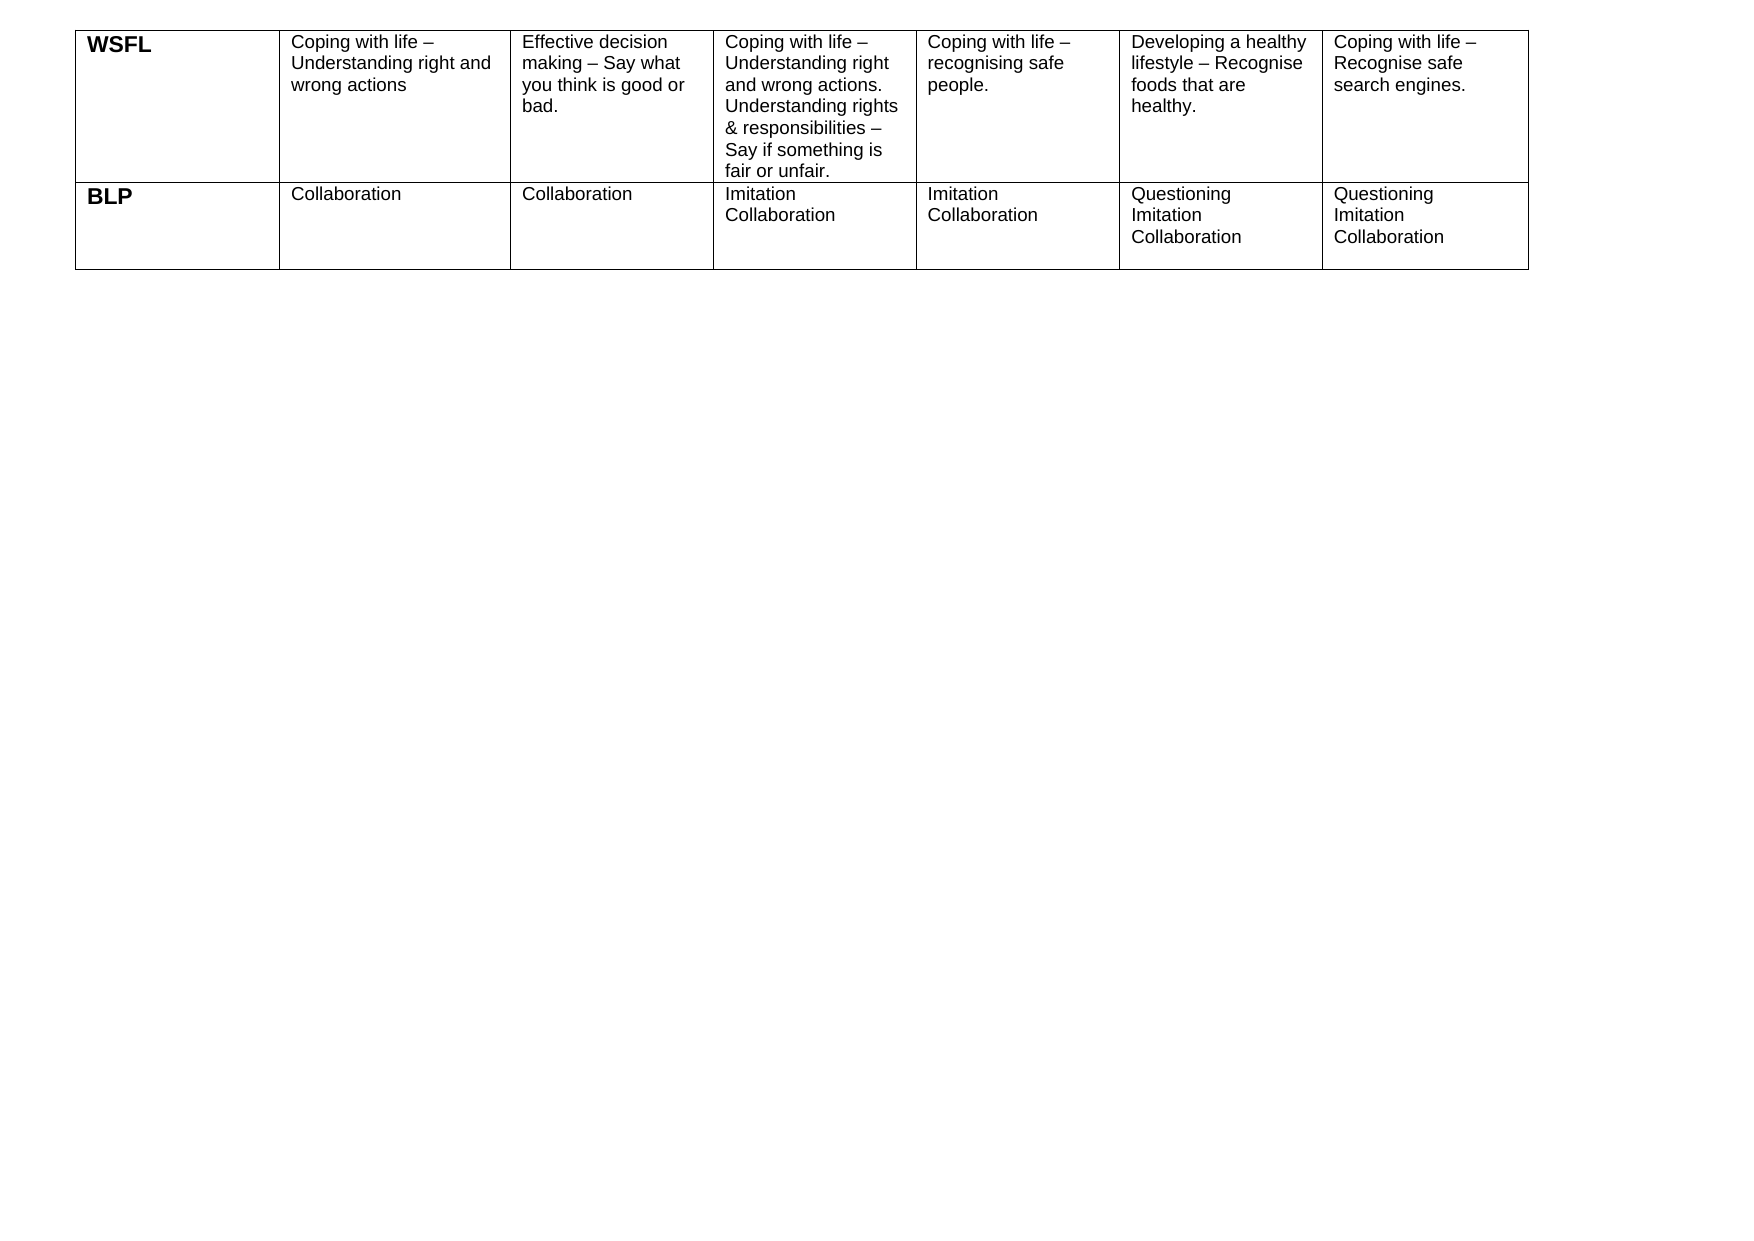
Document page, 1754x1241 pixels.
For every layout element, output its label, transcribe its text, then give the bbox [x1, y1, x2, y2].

table_cell Developing a healthy lifestyle – Recognise foods that are healthy. [1120, 31, 1322, 182]
table_cell Imitation Collaboration [917, 183, 1119, 269]
table_cell Coping with life – Recognise safe search engines. [1323, 31, 1528, 182]
table_cell Imitation Collaboration [714, 183, 916, 269]
table_cell Coping with life – Understanding right and wrong actions. Understanding rights & responsibilities – Say if something is fair or unfair. [714, 31, 916, 182]
table_cell Coping with life – recognising safe people. [917, 31, 1119, 182]
table_cell Coping with life – Understanding right and wrong actions [280, 31, 510, 182]
table_cell Questioning Imitation Collaboration [1120, 183, 1322, 269]
table_cell Collaboration [280, 183, 510, 269]
table_cell Collaboration [511, 183, 713, 269]
table_cell BLP [76, 183, 279, 269]
table_cell WSFL [76, 31, 279, 182]
table_cell Effective decision making – Say what you think is good or bad. [511, 31, 713, 182]
table_cell Questioning Imitation Collaboration [1323, 183, 1528, 269]
